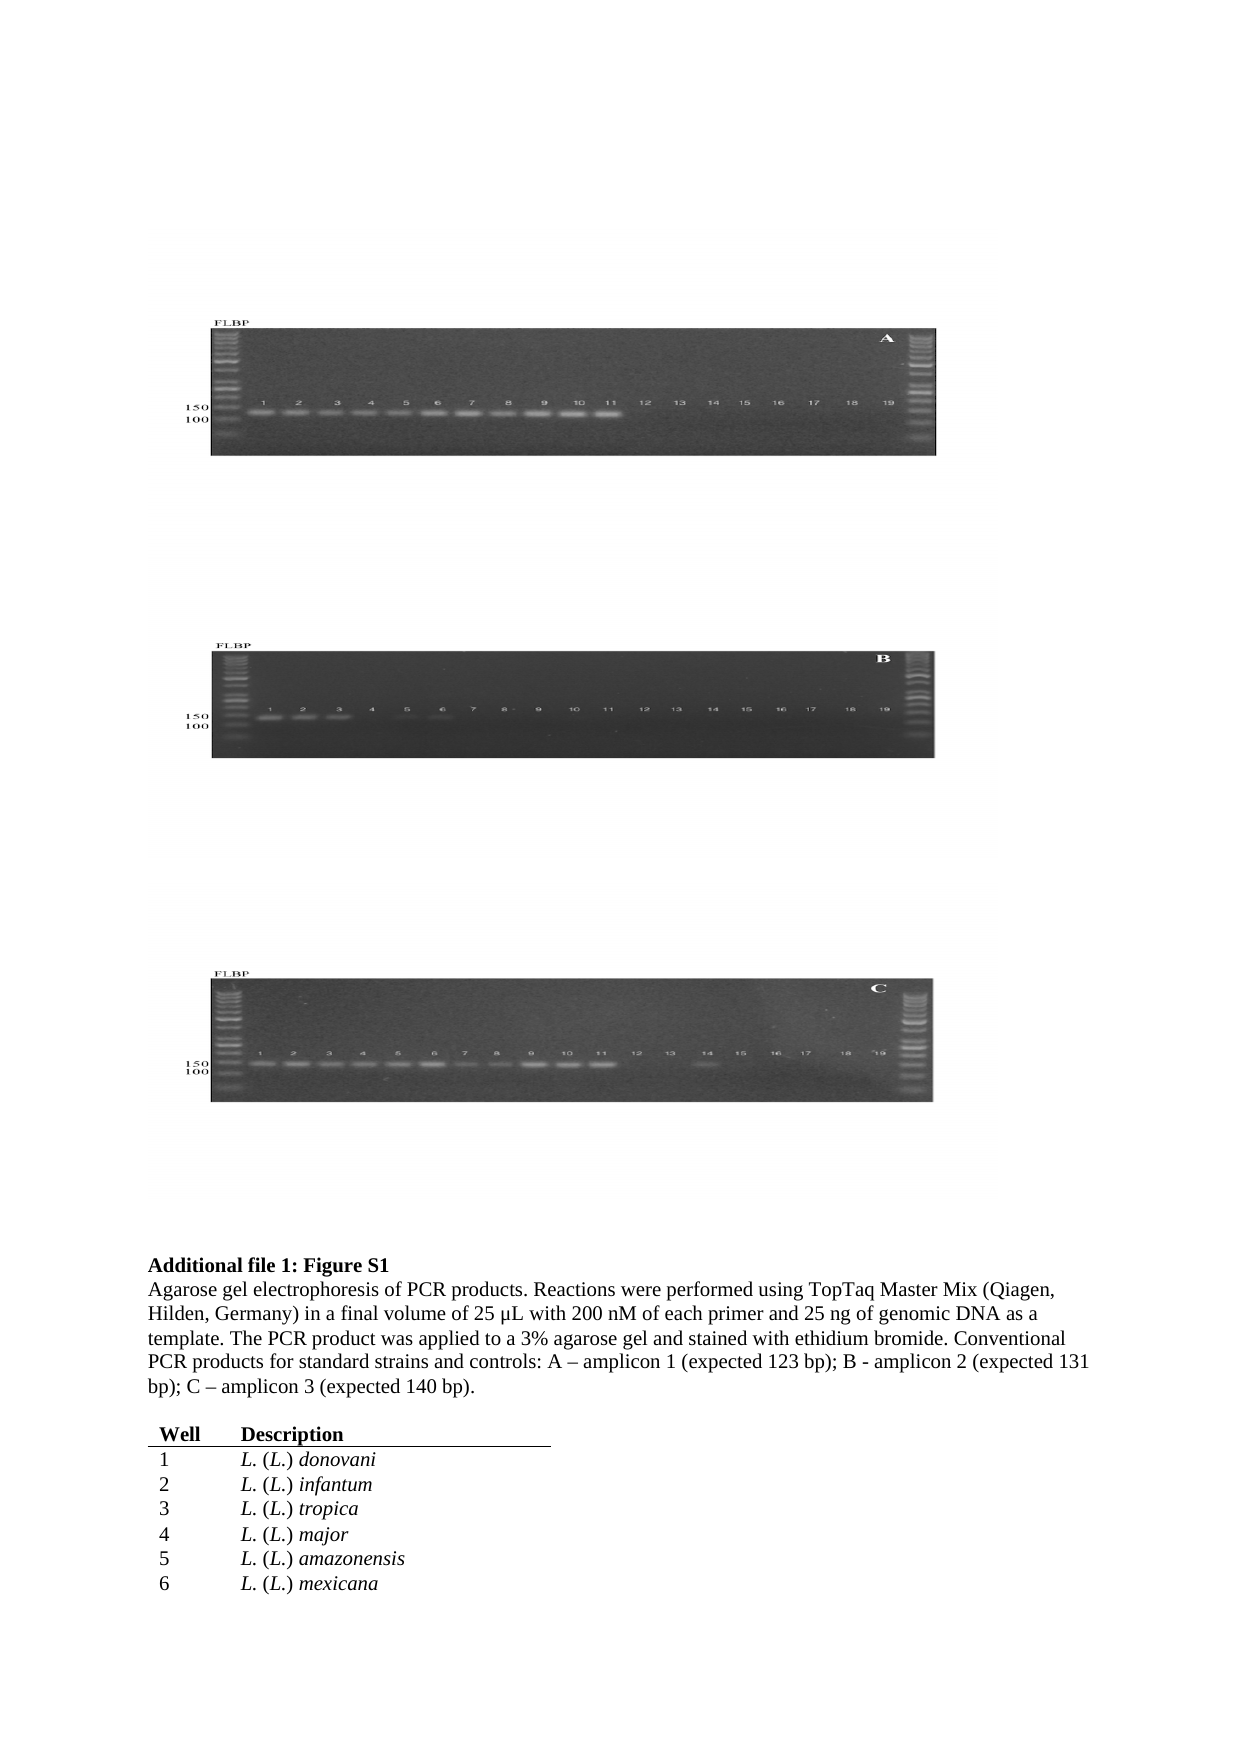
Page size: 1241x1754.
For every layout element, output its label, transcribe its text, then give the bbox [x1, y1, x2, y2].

table_header Well [148, 1422, 229, 1446]
text Agarose gel electrophoresis of PCR products. Reactions were performed using TopTaq Master Mix (Qiagen, Hilden, Germany) in a final volume of 25 μL with 200 nM of each primer and 25 ng of genomic DNA as a template. The PCR product was applied to a 3% agarose gel and stained with ethidium bromide. Conventional PCR products for standard strains and controls: A – amplicon 1 (expected 123 bp); B - amplicon 2 (expected 131 bp); C – amplicon 3 (expected 140 bp). [148, 1277, 1093, 1398]
table_cell L. (L.) mexicana [229, 1571, 551, 1596]
table_cell L. (L.) donovani [229, 1447, 551, 1472]
picture [147, 226, 998, 858]
table_cell 2 [148, 1472, 229, 1496]
table_cell L. (L.) tropica [229, 1496, 551, 1522]
table_cell 1 [148, 1447, 229, 1472]
picture [147, 881, 998, 1199]
text Additional file 1: Figure S1 [148, 1253, 1093, 1277]
table_cell 4 [148, 1522, 229, 1546]
table_cell 5 [148, 1546, 229, 1571]
table_header Description [229, 1422, 551, 1446]
table_cell 3 [148, 1496, 229, 1522]
table_cell 6 [148, 1571, 229, 1596]
table_cell L. (L.) amazonensis [229, 1546, 551, 1571]
table_cell L. (L.) infantum [229, 1472, 551, 1496]
table_cell L. (L.) major [229, 1522, 551, 1546]
